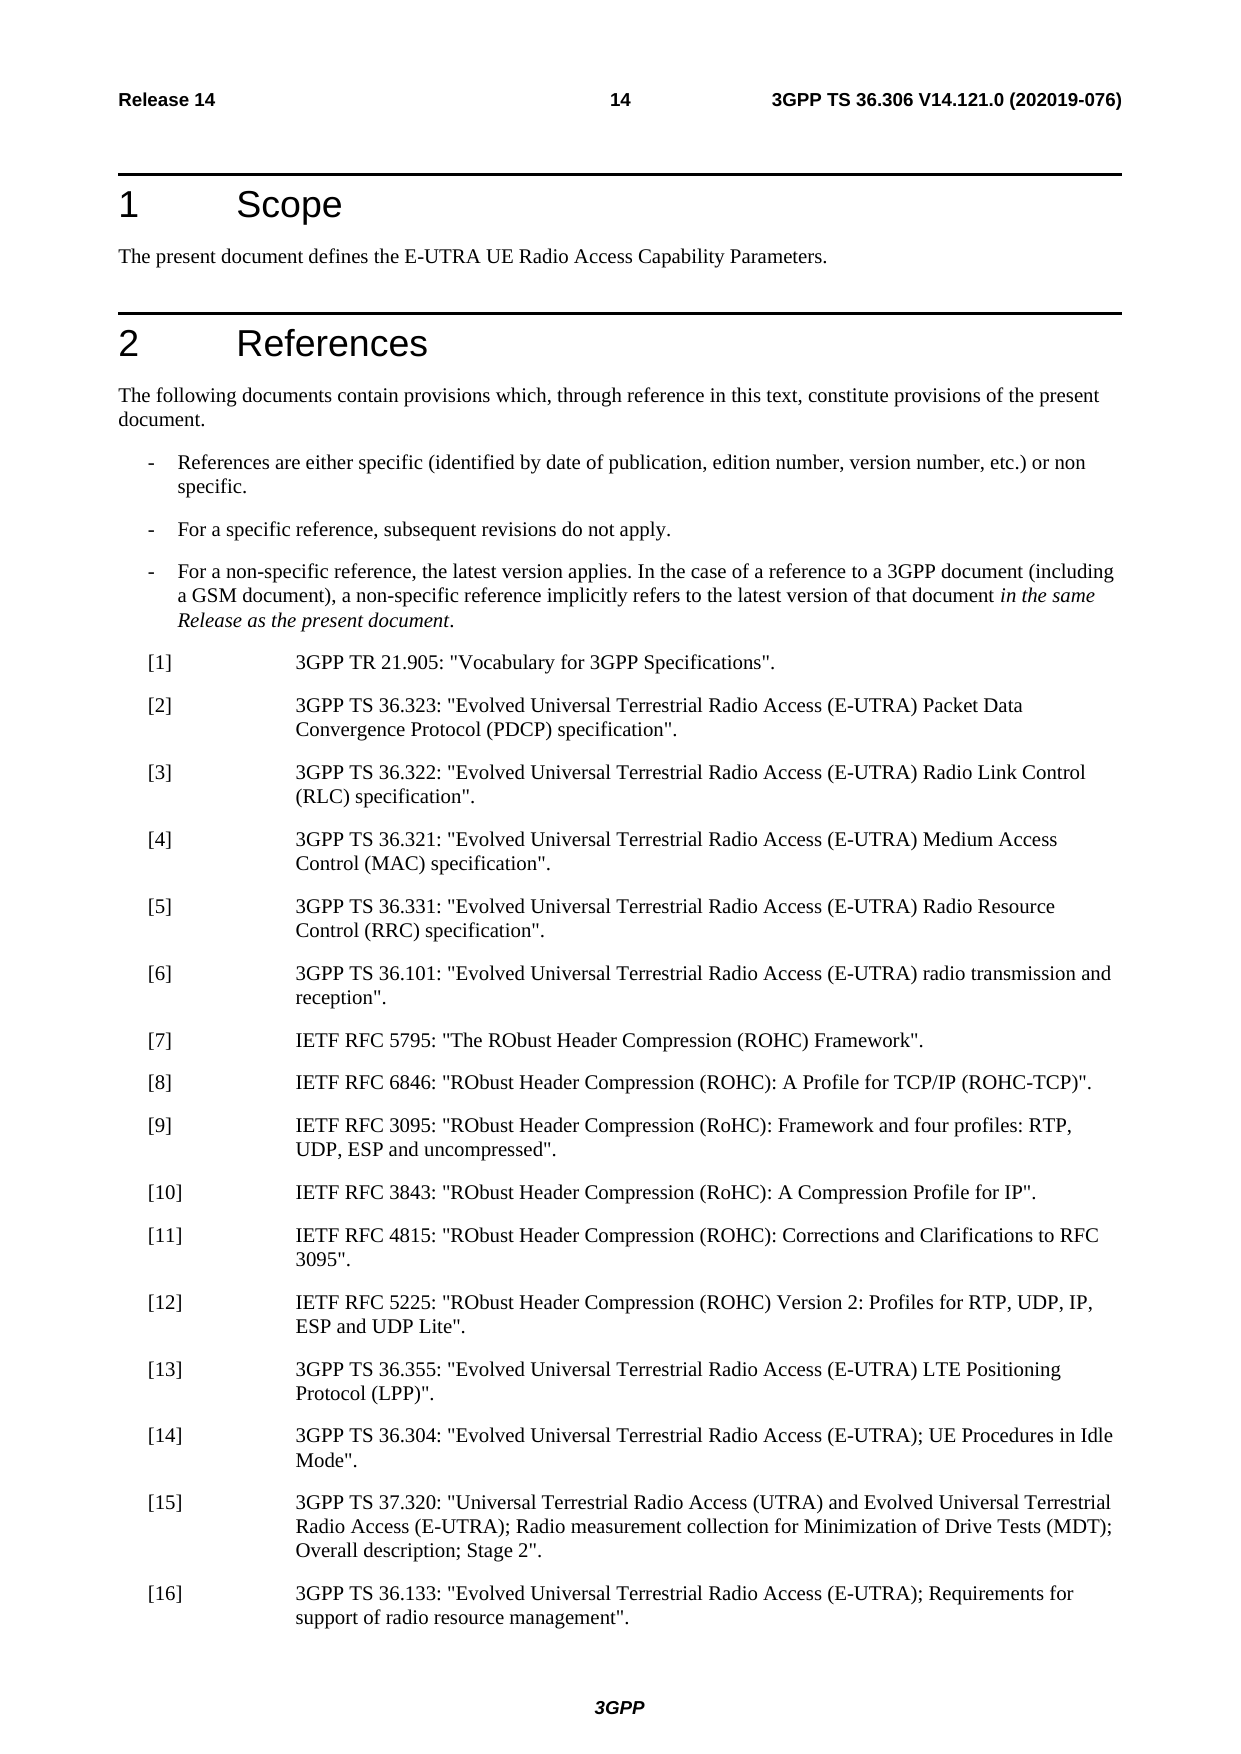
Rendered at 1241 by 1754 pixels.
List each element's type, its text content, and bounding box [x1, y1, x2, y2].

text [13] 3GPP TS 36.355: "Evolved Universal Terrestrial Radio Access (E-UTRA) LTE Positioning Protocol (LPP)". [148, 1357, 1122, 1405]
text [4] 3GPP TS 36.321: "Evolved Universal Terrestrial Radio Access (E-UTRA) Medium Access Control (MAC) specification". [148, 827, 1122, 875]
text - References are either specific (identified by date of publication, edition number, version number, etc.) or non specific. [148, 450, 1122, 498]
text [7] IETF RFC 5795: "The RObust Header Compression (ROHC) Framework". [148, 1027, 1122, 1052]
subtitle 2 References [118, 315, 1122, 364]
text The following documents contain provisions which, through reference in this text, constitute provisions of the present document. [118, 383, 1122, 431]
text [15] 3GPP TS 37.320: "Universal Terrestrial Radio Access (UTRA) and Evolved Universal Terrestrial Radio Access (E-UTRA); Radio measurement collection for Minimization of Drive Tests (MDT); Overall description; Stage 2". [148, 1490, 1122, 1562]
text [8] IETF RFC 6846: "RObust Header Compression (ROHC): A Profile for TCP/IP (ROHC-TCP)". [148, 1070, 1122, 1094]
subtitle 1 Scope [118, 176, 1122, 225]
text [11] IETF RFC 4815: "RObust Header Compression (ROHC): Corrections and Clarifications to RFC 3095". [148, 1223, 1122, 1271]
text [2] 3GPP TS 36.323: "Evolved Universal Terrestrial Radio Access (E-UTRA) Packet Data Convergence Protocol (PDCP) specification". [148, 693, 1122, 741]
text [1] 3GPP TR 21.905: "Vocabulary for 3GPP Specifications". [148, 650, 1122, 674]
text [10] IETF RFC 3843: "RObust Header Compression (RoHC): A Compression Profile for IP". [148, 1180, 1122, 1204]
text [5] 3GPP TS 36.331: "Evolved Universal Terrestrial Radio Access (E-UTRA) Radio Resource Control (RRC) specification". [148, 894, 1122, 942]
text [16] 3GPP TS 36.133: "Evolved Universal Terrestrial Radio Access (E-UTRA); Requirements for support of radio resource management". [148, 1581, 1122, 1629]
text [6] 3GPP TS 36.101: "Evolved Universal Terrestrial Radio Access (E-UTRA) radio transmission and reception". [148, 961, 1122, 1009]
text [14] 3GPP TS 36.304: "Evolved Universal Terrestrial Radio Access (E-UTRA); UE Procedures in Idle Mode". [148, 1423, 1122, 1472]
text [9] IETF RFC 3095: "RObust Header Compression (RoHC): Framework and four profiles: RTP, UDP, ESP and uncompressed". [148, 1113, 1122, 1161]
text [12] IETF RFC 5225: "RObust Header Compression (ROHC) Version 2: Profiles for RTP, UDP, IP, ESP and UDP Lite". [148, 1290, 1122, 1338]
text [3] 3GPP TS 36.322: "Evolved Universal Terrestrial Radio Access (E-UTRA) Radio Link Control (RLC) specification". [148, 760, 1122, 808]
text The present document defines the E-UTRA UE Radio Access Capability Parameters. [118, 244, 1122, 268]
text - For a specific reference, subsequent revisions do not apply. [148, 517, 1122, 541]
text - For a non-specific reference, the latest version applies. In the case of a reference to a 3GPP document (including a GSM document), a non-specific reference implicitly refers to the latest version of that document in the same Release as the present document. [148, 559, 1122, 632]
